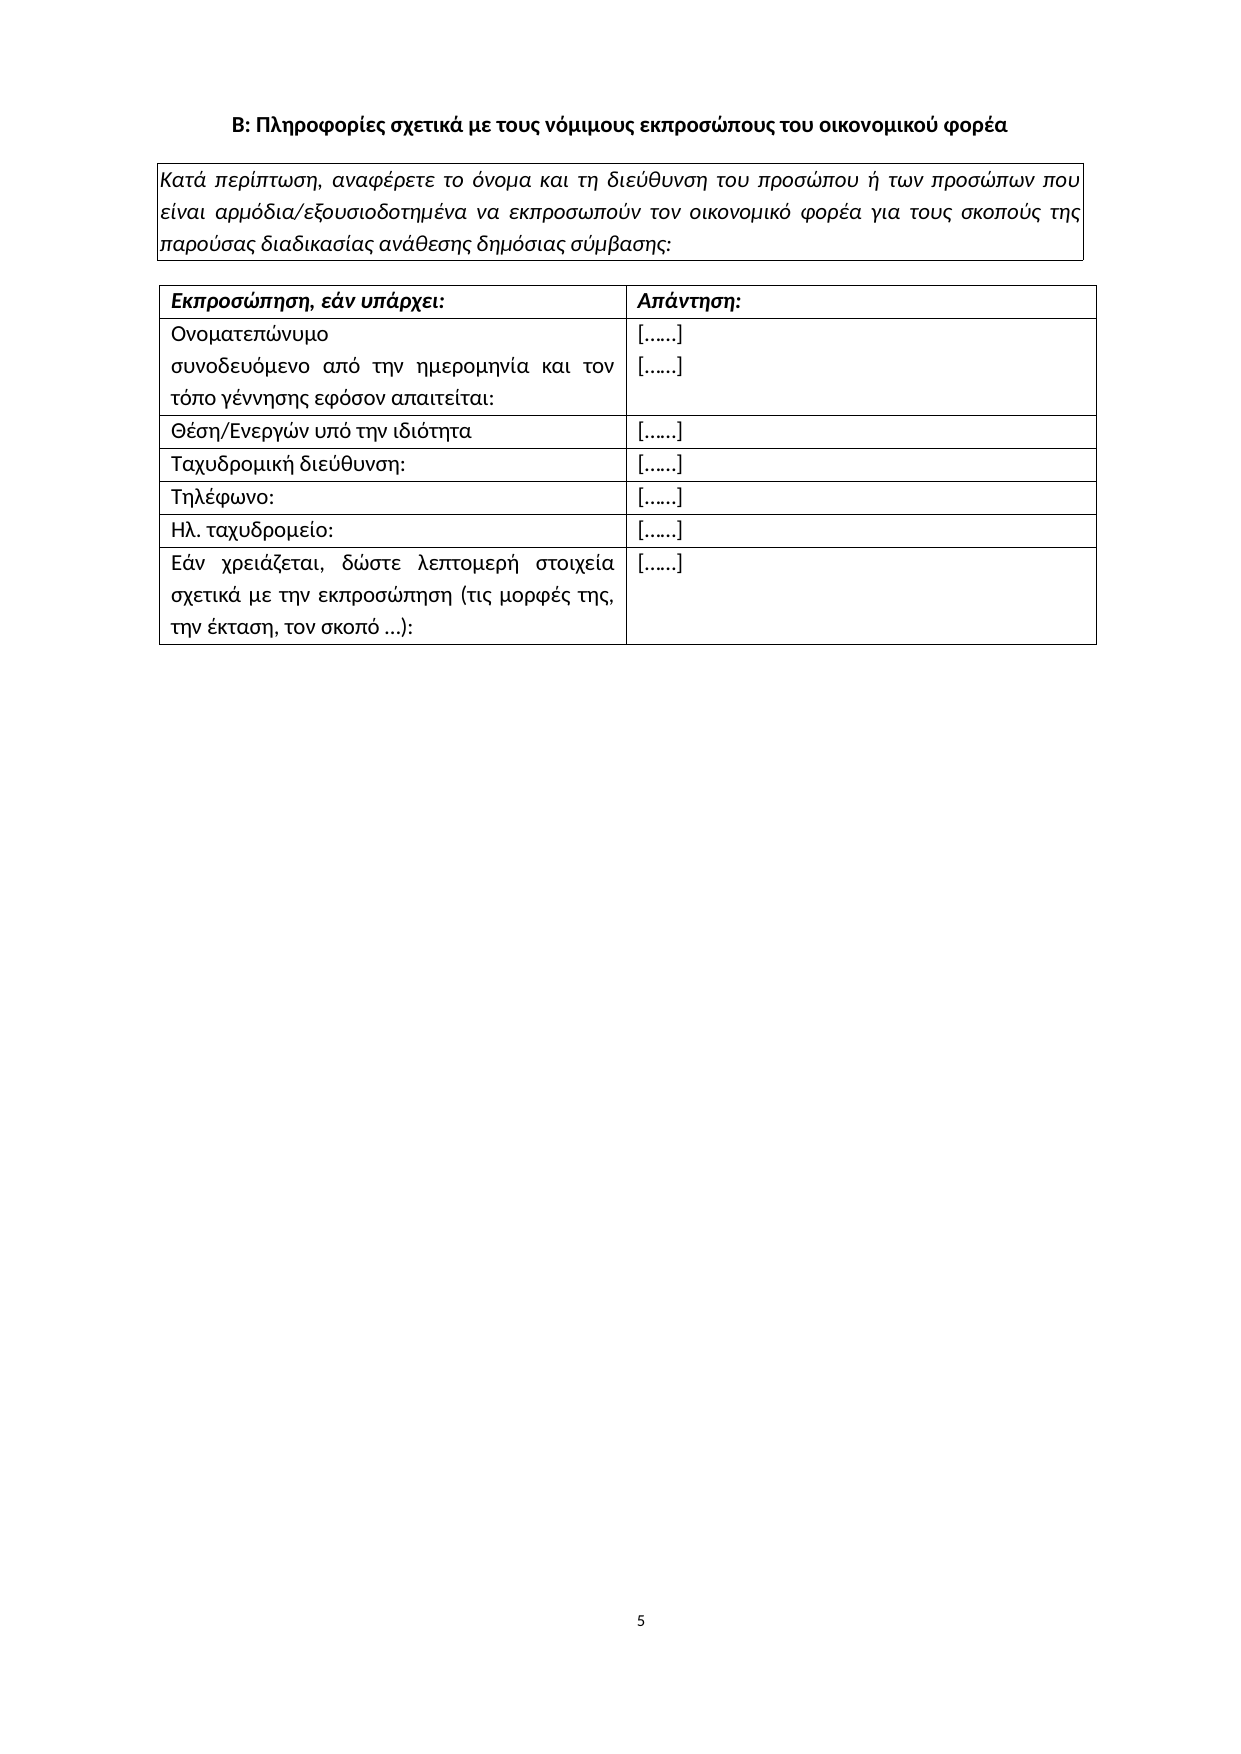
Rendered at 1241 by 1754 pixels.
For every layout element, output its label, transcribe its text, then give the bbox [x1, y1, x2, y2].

table_cell [……] [627, 416, 1096, 448]
table_cell Ονοματεπώνυμο συνοδευόμενο από την ημερομηνία και τον τόπο γέννησης εφόσον απαιτείται: [160, 319, 626, 415]
text Κατά περίπτωση, αναφέρετε το όνομα και τη διεύθυνση του προσώπου ή των προσώπων που είναι αρμόδια/εξουσιοδοτημένα να εκπροσωπούν τον οικονομικό φορέα για τους σκοπούς της παρούσας διαδικασίας ανάθεσης δημόσιας σύμβασης: [158, 164, 1083, 260]
table_cell Εάν χρειάζεται, δώστε λεπτομερή στοιχεία σχετικά με την εκπροσώπηση (τις μορφές της, την έκταση, τον σκοπό …): [160, 548, 626, 644]
table_cell [……] [627, 482, 1096, 514]
table_cell Τηλέφωνο: [160, 482, 626, 514]
table_cell [……] [627, 515, 1096, 547]
table_cell Θέση/Ενεργών υπό την ιδιότητα [160, 416, 626, 448]
table_header Εκπροσώπηση, εάν υπάρχει: [160, 286, 626, 318]
table_cell [……] [627, 548, 1096, 644]
table_cell [……] [627, 449, 1096, 481]
table_cell Ηλ. ταχυδρομείο: [160, 515, 626, 547]
table_header Απάντηση: [627, 286, 1096, 318]
text Β: Πληροφορίες σχετικά με τους νόμιμους εκπροσώπους του οικονομικού φορέα [159, 110, 1081, 138]
table_cell Ταχυδρομική διεύθυνση: [160, 449, 626, 481]
table_cell [……] [……] [627, 319, 1096, 415]
